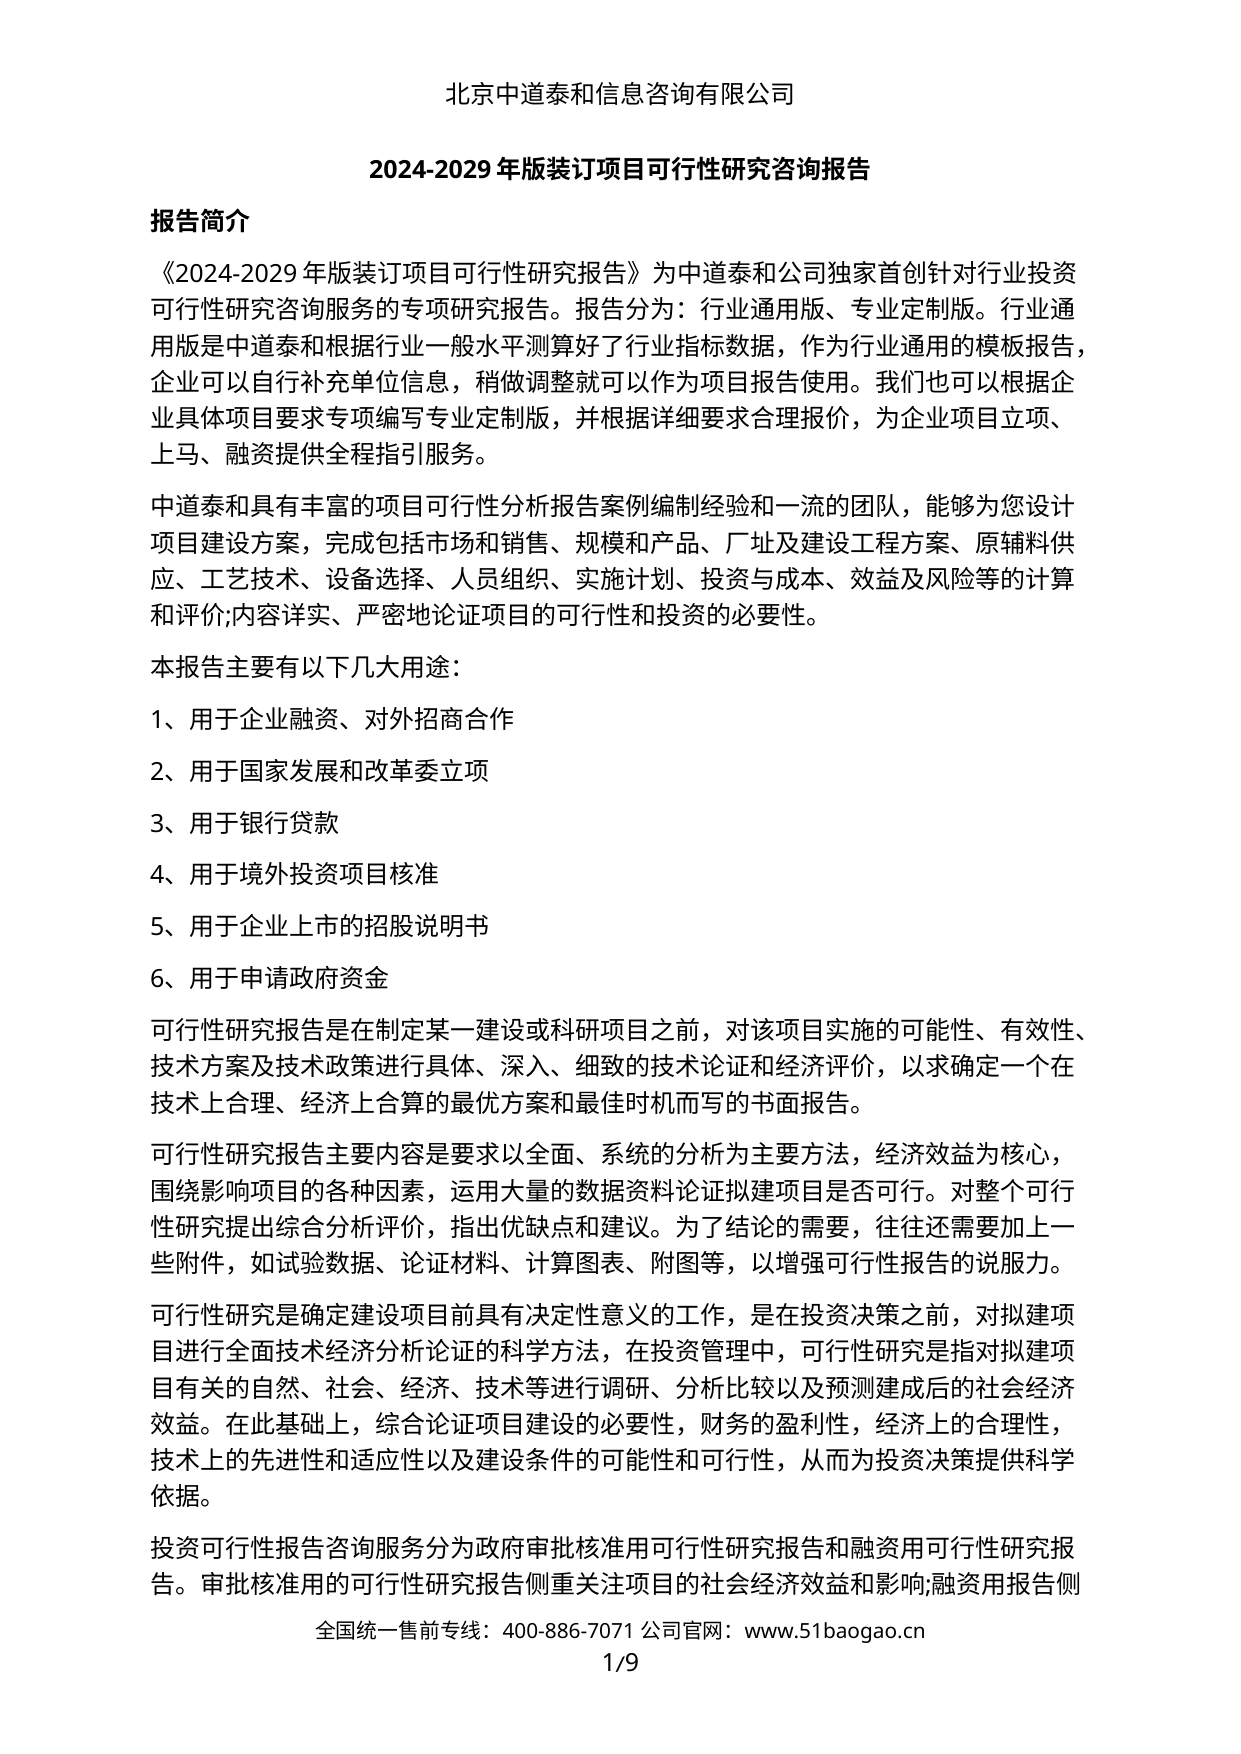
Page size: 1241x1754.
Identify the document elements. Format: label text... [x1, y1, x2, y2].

text 可行性研究是确定建设项目前具有决定性意义的工作，是在投资决策之前，对拟建项目进行全面技术经济分析论证的科学方法，在投资管理中，可行性研究是指对拟建项目有关的自然、社会、经济、技术等进行调研、分析比较以及预测建成后的社会经济效益。在此基础上，综合论证项目建设的必要性，财务的盈利性，经济上的合理性，技术上的先进性和适应性以及建设条件的可能性和可行性，从而为投资决策提供科学依据。 [150, 1296, 1090, 1513]
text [150, 1529, 1090, 1601]
text 2、用于国家发展和改革委立项 [150, 751, 1090, 787]
text 可行性研究报告主要内容是要求以全面、系统的分析为主要方法，经济效益为核心，围绕影响项目的各种因素，运用大量的数据资料论证拟建项目是否可行。对整个可行性研究提出综合分析评价，指出优缺点和建议。为了结论的需要，往往还需要加上一些附件，如试验数据、论证材料、计算图表、附图等，以增强可行性报告的说服力。 [150, 1135, 1090, 1280]
text 《2024-2029年版装订项目可行性研究报告》为中道泰和公司独家首创针对行业投资可行性研究咨询服务的专项研究报告。报告分为：行业通用版、专业定制版。行业通用版是中道泰和根据行业一般水平测算好了行业指标数据，作为行业通用的模板报告，企业可以自行补充单位信息，稍做调整就可以作为项目报告使用。我们也可以根据企业具体项目要求专项编写专业定制版，并根据详细要求合理报价，为企业项目立项、上马、融资提供全程指引服务。 [150, 254, 1090, 471]
text 6、用于申请政府资金 [150, 959, 1090, 995]
text 3、用于银行贷款 [150, 803, 1090, 839]
text 可行性研究报告是在制定某一建设或科研项目之前，对该项目实施的可能性、有效性、技术方案及技术政策进行具体、深入、细致的技术论证和经济评价，以求确定一个在技术上合理、经济上合算的最优方案和最佳时机而写的书面报告。 [150, 1011, 1090, 1119]
text 本报告主要有以下几大用途： [150, 647, 1090, 684]
text 报告简介 [150, 202, 1090, 238]
text 中道泰和具有丰富的项目可行性分析报告案例编制经验和一流的团队，能够为您设计项目建设方案，完成包括市场和销售、规模和产品、厂址及建设工程方案、原辅料供应、工艺技术、设备选择、人员组织、实施计划、投资与成本、效益及风险等的计算和评价;内容详实、严密地论证项目的可行性和投资的必要性。 [150, 487, 1090, 632]
text 2024-2029年版装订项目可行性研究咨询报告 [150, 150, 1090, 186]
text 1、用于企业融资、对外招商合作 [150, 699, 1090, 736]
text 5、用于企业上市的招股说明书 [150, 907, 1090, 943]
text 4、用于境外投资项目核准 [150, 855, 1090, 891]
